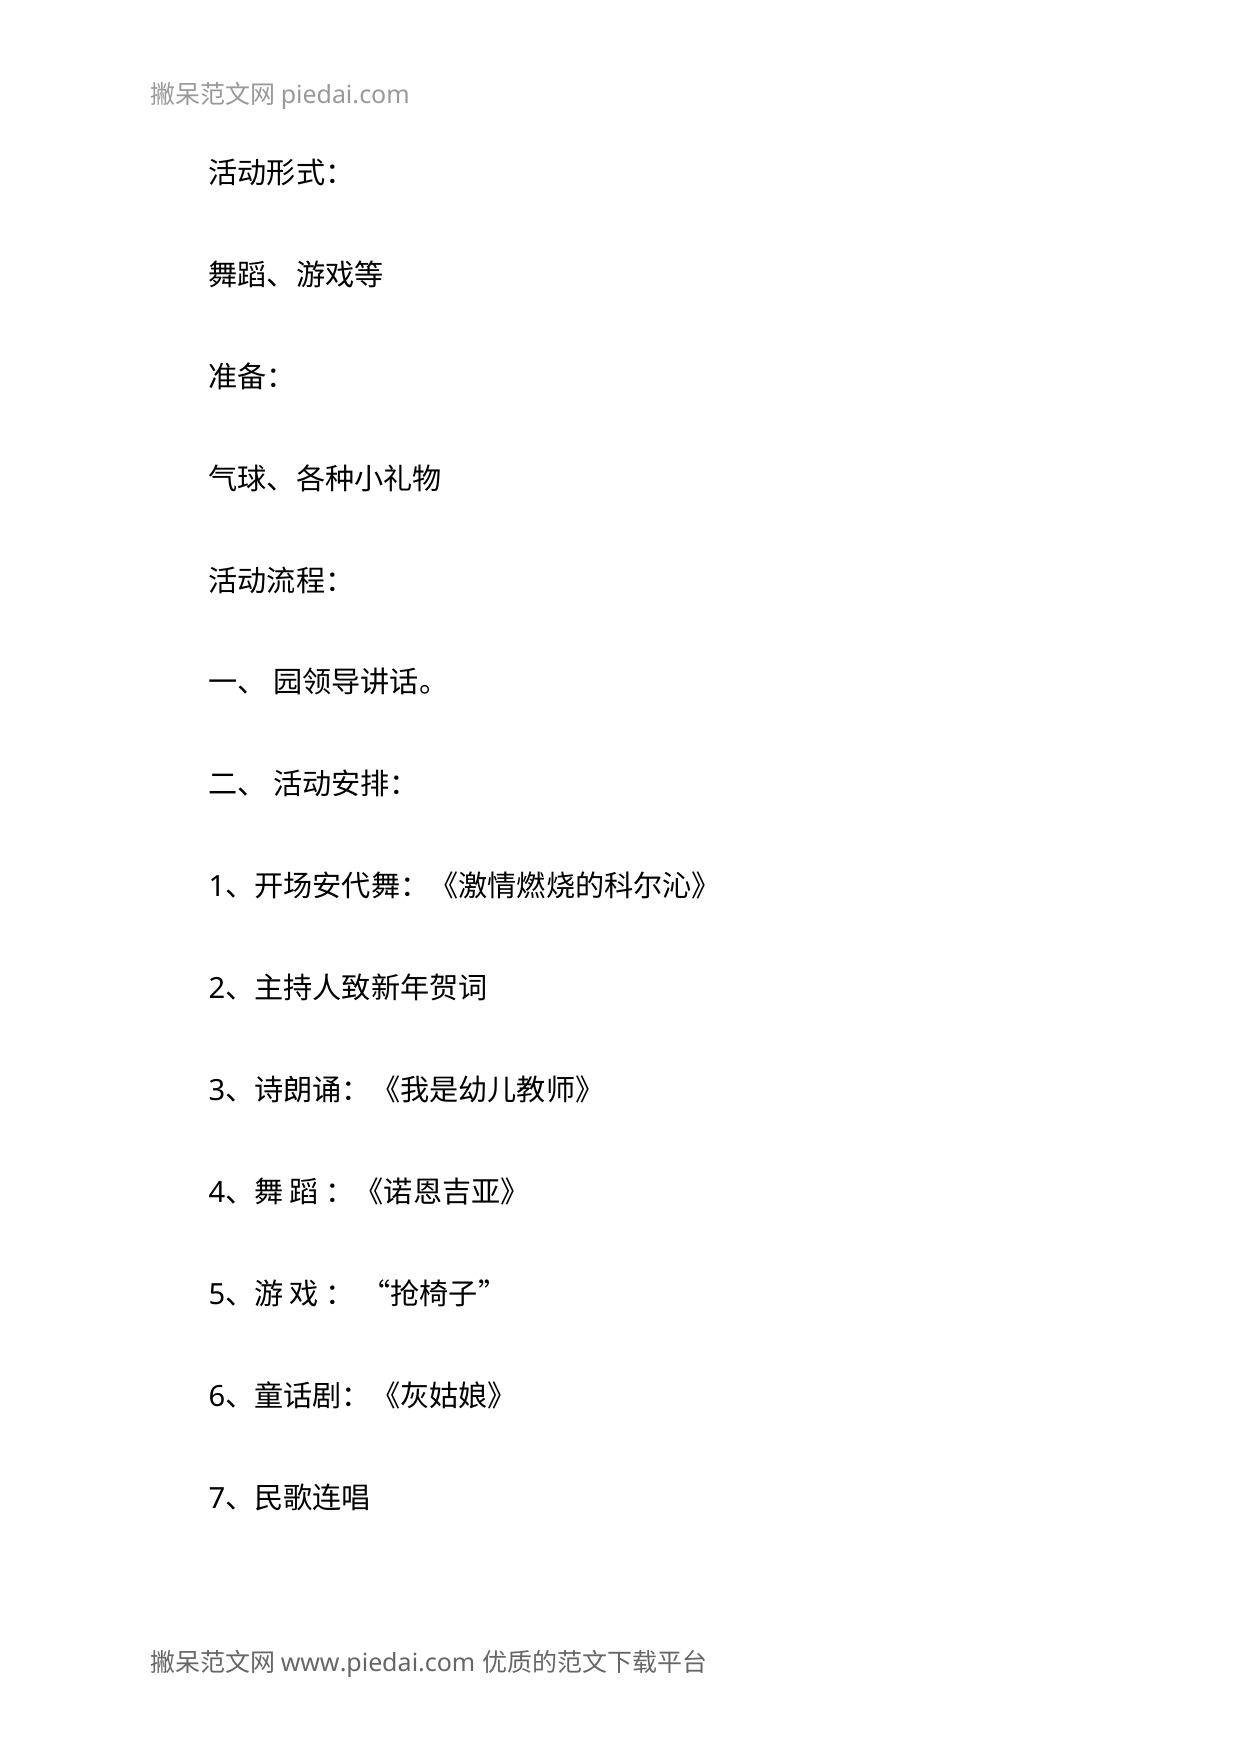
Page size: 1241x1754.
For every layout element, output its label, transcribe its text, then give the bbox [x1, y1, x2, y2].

text 准备： [150, 353, 1090, 396]
text 一、 园领导讲话。 [150, 659, 1090, 701]
text 二、 活动安排： [150, 761, 1090, 803]
text 舞蹈、游戏等 [150, 252, 1090, 294]
text 活动形式： [150, 150, 1090, 192]
text 2、主持人致新年贺词 [150, 964, 1090, 1007]
text 3、诗朗诵：《我是幼儿教师》 [150, 1066, 1090, 1109]
text 气球、各种小礼物 [150, 455, 1090, 498]
text 7、民歌连唱 [150, 1474, 1090, 1517]
text 6、童话剧：《灰姑娘》 [150, 1372, 1090, 1415]
text 活动流程： [150, 557, 1090, 599]
text 1、开场安代舞：《激情燃烧的科尔沁》 [150, 862, 1090, 905]
text 5、游 戏 ： “抢椅子” [150, 1270, 1090, 1313]
text 4、舞 蹈 ：《诺恩吉亚》 [150, 1168, 1090, 1211]
